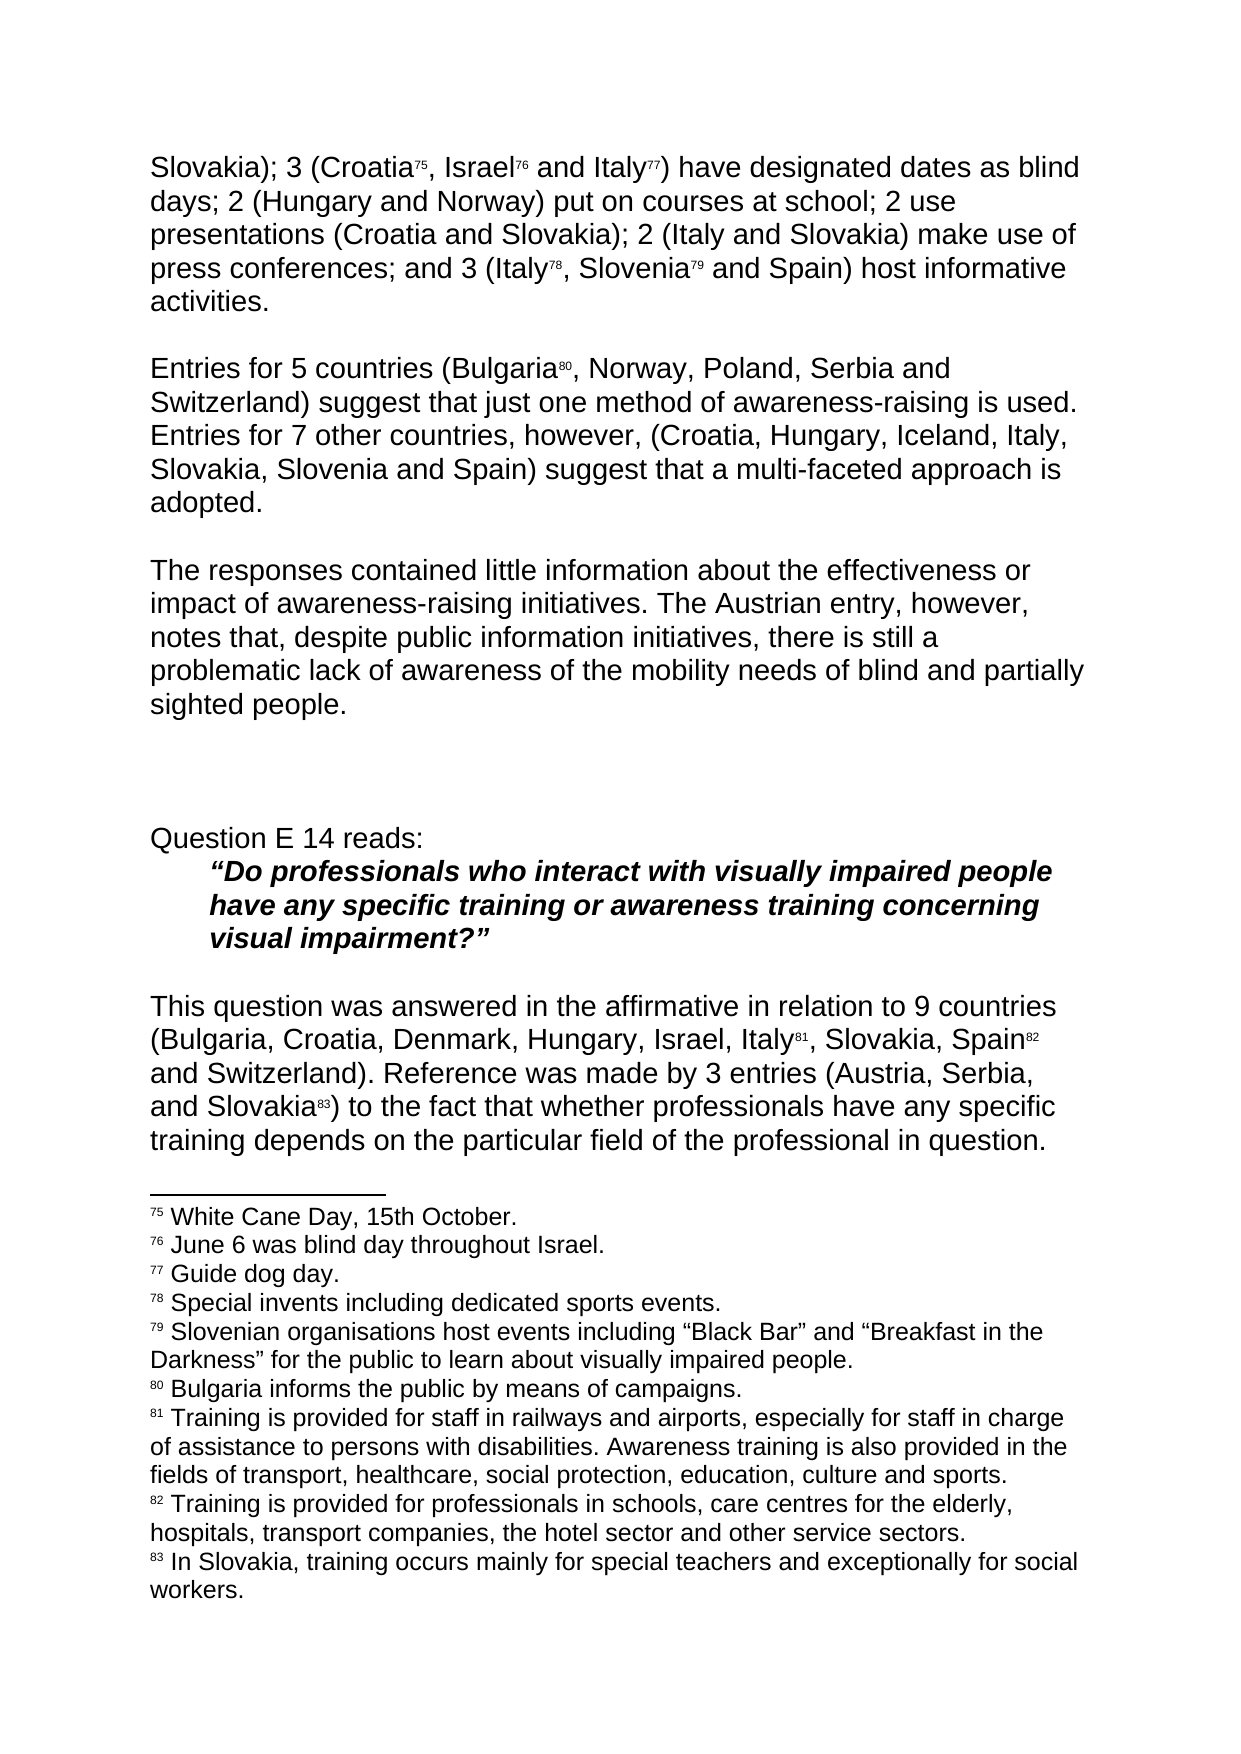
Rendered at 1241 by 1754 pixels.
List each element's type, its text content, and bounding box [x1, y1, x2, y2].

text Question E 14 reads: [150, 821, 1090, 854]
text This question was answered in the affirmative in relation to 9 countries (Bulgaria, Croatia, Denmark, Hungary, Israel, Italy, Slovakia, Spain and Switzerland). Reference was made by 3 entries (Austria, Serbia, and Slovakia) to the fact that whether professionals have any specific training depends on the particular field of the professional in question. More specificity on this would therefore be helpful in future versions of the database. [150, 988, 1090, 1156]
text Entries for 5 countries (Bulgaria, Norway, Poland, Serbia and Switzerland) suggest that just one method of awareness-raising is used. Entries for 7 other countries, however, (Croatia, Hungary, Iceland, Italy, Slovakia, Slovenia and Spain) suggest that a multi-faceted approach is adopted. [150, 351, 1090, 519]
text The responses contained little information about the effectiveness or impact of awareness-raising initiatives. The Austrian entry, however, notes that, despite public information initiatives, there is still a problematic lack of awareness of the mobility needs of blind and partially sighted people. [150, 552, 1090, 720]
text “Do professionals who interact with visually impaired people have any specific training or awareness training concerning visual impairment?” [209, 854, 1090, 955]
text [150, 150, 1090, 318]
